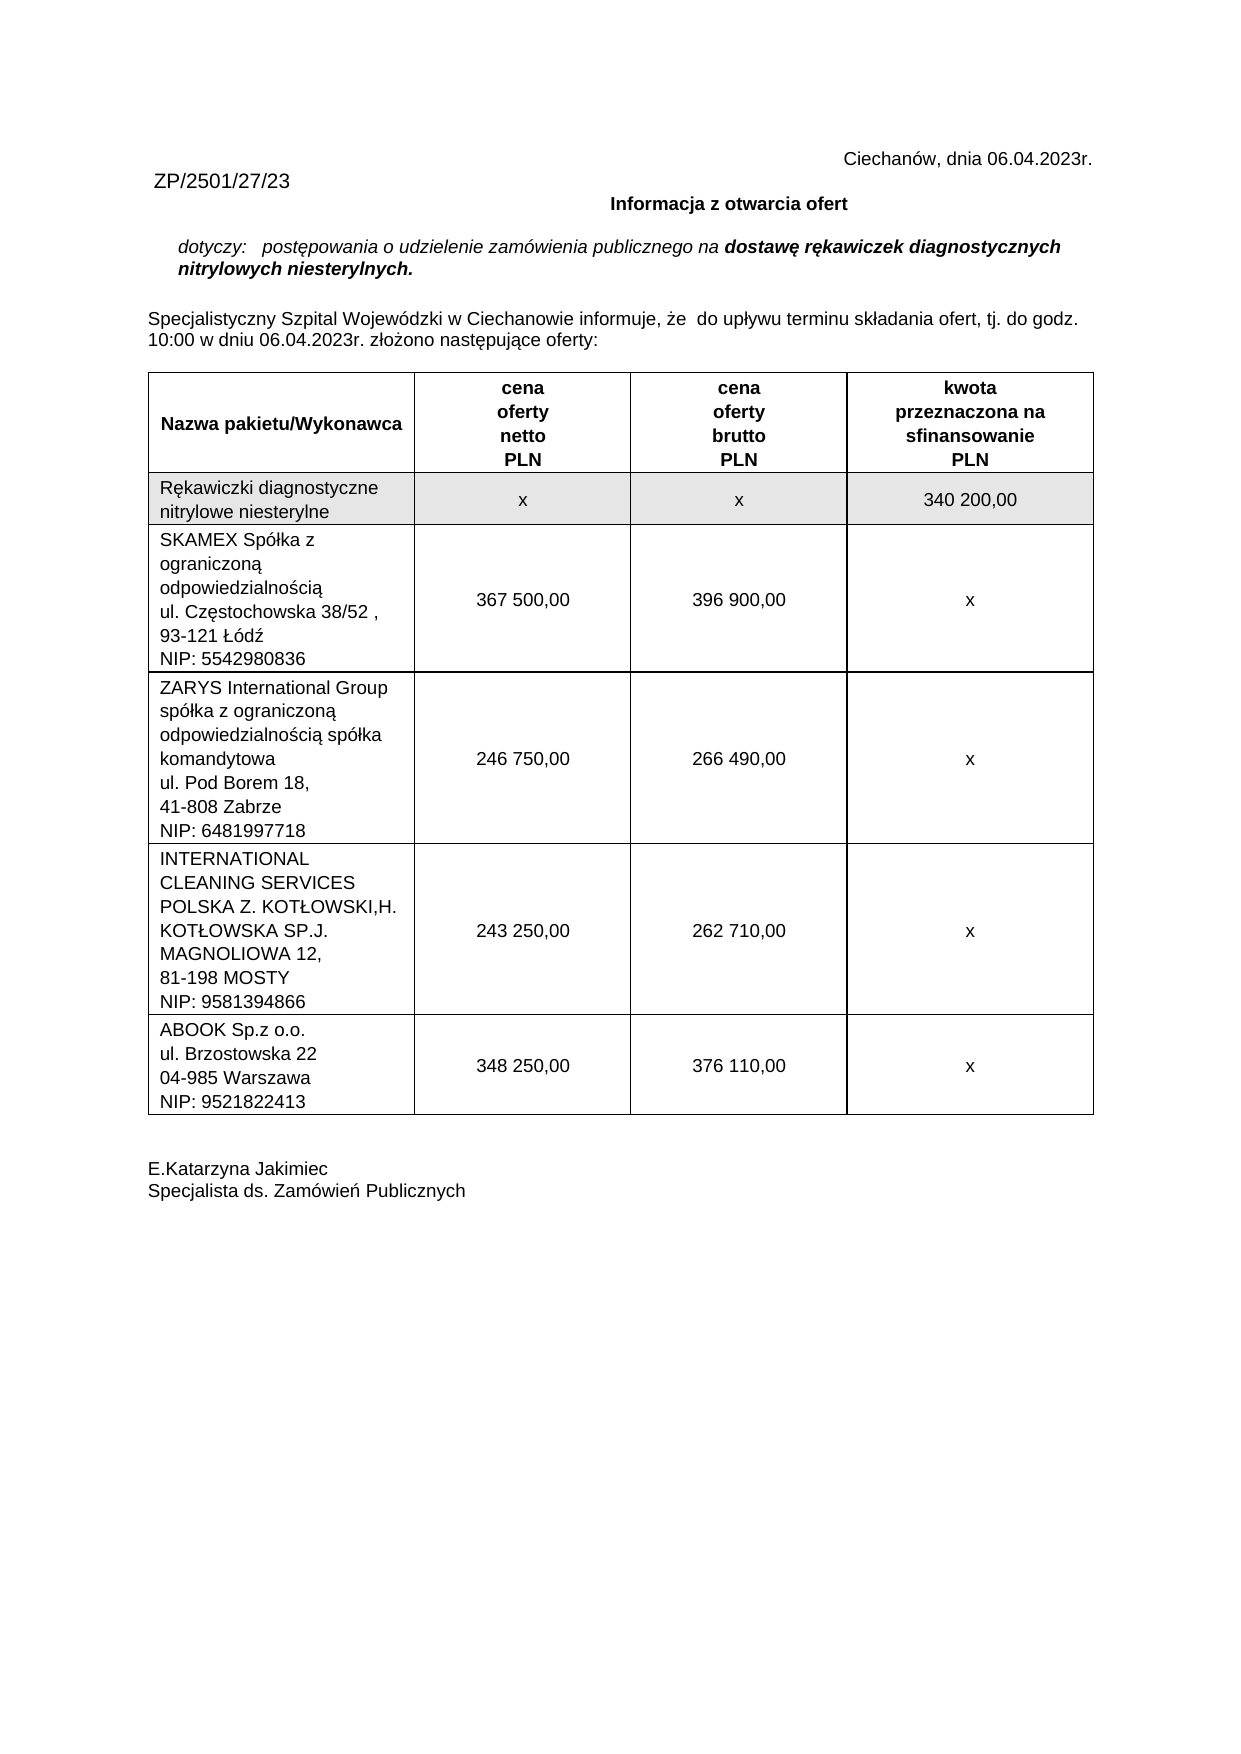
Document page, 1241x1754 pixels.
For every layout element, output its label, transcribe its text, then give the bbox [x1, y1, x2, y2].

table_cell SKAMEX Spółka z ograniczoną odpowiedzialnością ul. Częstochowska 38/52 , 93-121 Łódź NIP: 5542980836 [149, 525, 414, 671]
table_cell 348 250,00 [415, 1015, 630, 1114]
table_cell ABOOK Sp.z o.o. ul. Brzostowska 22 04-985 Warszawa NIP: 9521822413 [149, 1015, 414, 1114]
text Specjalistyczny Szpital Wojewódzki w Ciechanowie informuje, że do upływu terminu składania ofert, tj. do godz. 10:00 w dniu 06.04.2023r. złożono następujące oferty: [148, 307, 1081, 350]
table_cell x [415, 473, 630, 524]
table_cell Rękawiczki diagnostyczne nitrylowe niesterylne [149, 473, 414, 524]
text ZP/2501/27/23 [153, 169, 1092, 193]
table_cell 396 900,00 [631, 525, 846, 671]
table_cell x [848, 844, 1093, 1014]
subtitle dotyczy: postępowania o udzielenie zamówienia publicznego na dostawę rękawiczek diagnostycznych nitrylowych niesterylnych. [178, 236, 1092, 279]
table_cell x [848, 673, 1093, 843]
table_cell 340 200,00 [848, 473, 1093, 524]
table_cell 367 500,00 [415, 525, 630, 671]
table_cell 266 490,00 [631, 673, 846, 843]
text E.Katarzyna Jakimiec [148, 1158, 1081, 1180]
text Ciechanów, dnia 06.04.2023r. [148, 148, 1092, 169]
text Specjalista ds. Zamówień Publicznych [148, 1180, 1081, 1201]
table_header cena oferty brutto PLN [631, 373, 846, 472]
table_cell ZARYS International Group spółka z ograniczoną odpowiedzialnością spółka komandytowa ul. Pod Borem 18, 41-808 Zabrze NIP: 6481997718 [149, 673, 414, 843]
table_cell x [848, 525, 1093, 671]
table_cell 262 710,00 [631, 844, 846, 1014]
table_header Nazwa pakietu/Wykonawca [149, 373, 414, 472]
table_header cena oferty netto PLN [415, 373, 630, 472]
table_cell 246 750,00 [415, 673, 630, 843]
table_header kwota przeznaczona na sfinansowanie PLN [848, 373, 1093, 472]
table_cell x [848, 1015, 1093, 1114]
table_cell 243 250,00 [415, 844, 630, 1014]
table_cell x [631, 473, 846, 524]
text Informacja z otwarcia ofert [148, 193, 1092, 215]
table_cell INTERNATIONAL CLEANING SERVICES POLSKA Z. KOTŁOWSKI,H. KOTŁOWSKA SP.J. MAGNOLIOWA 12, 81-198 MOSTY NIP: 9581394866 [149, 844, 414, 1014]
table_cell 376 110,00 [631, 1015, 846, 1114]
